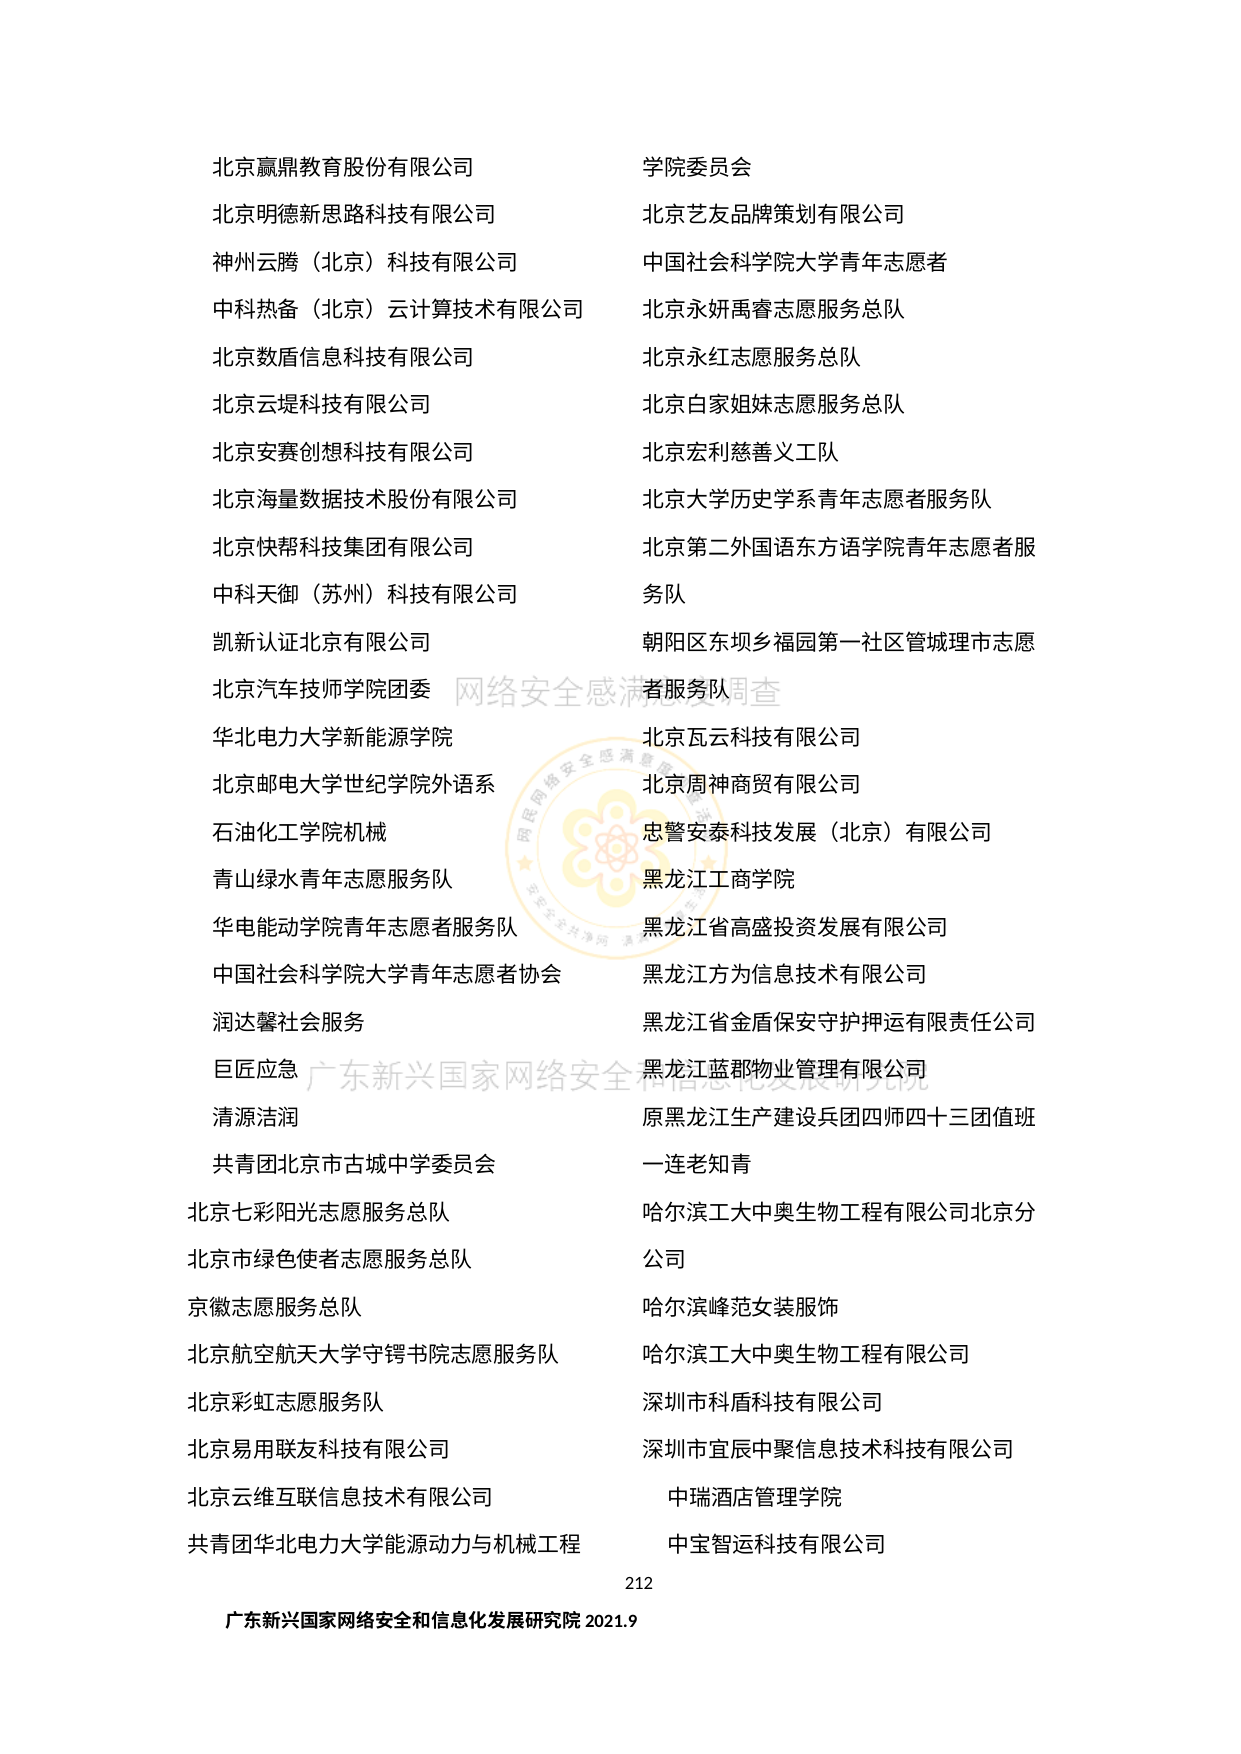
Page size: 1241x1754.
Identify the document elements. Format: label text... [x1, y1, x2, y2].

text 北京彩虹志愿服务队 [187, 1385, 598, 1417]
text 深圳市宜辰中聚信息技术科技有限公司 [642, 1432, 1053, 1464]
text 北京七彩阳光志愿服务总队 [187, 1195, 598, 1227]
text 北京市绿色使者志愿服务总队 [187, 1242, 598, 1274]
text 共青团华北电力大学能源动力与机械工程学院委员会 [642, 150, 1053, 182]
text 朝阳区东坝乡福园第一社区管城理市志愿者服务队 [642, 625, 1053, 704]
text 中科天御（苏州）科技有限公司 [187, 577, 598, 609]
text 中瑞酒店管理学院 [642, 1480, 1053, 1512]
text 京徽志愿服务总队 [187, 1290, 598, 1322]
text 润达馨社会服务 [187, 1005, 598, 1037]
text 黑龙江工商学院 [642, 862, 1053, 894]
text 青山绿水青年志愿服务队 [187, 862, 598, 894]
text 共青团北京市古城中学委员会 [187, 1147, 598, 1179]
text 北京艺友品牌策划有限公司 [642, 197, 1053, 229]
text 北京数盾信息科技有限公司 [187, 340, 598, 372]
text 北京瓦云科技有限公司 [642, 720, 1053, 752]
text 北京汽车技师学院团委 [187, 672, 598, 704]
text 北京邮电大学世纪学院外语系 [187, 767, 598, 799]
text 北京易用联友科技有限公司 [187, 1432, 598, 1464]
text 中国社会科学院大学青年志愿者协会 [187, 957, 598, 989]
text 北京宏利慈善义工队 [642, 435, 1053, 467]
text 哈尔滨工大中奥生物工程有限公司北京分公司 [642, 1195, 1053, 1274]
text 华北电力大学新能源学院 [187, 720, 598, 752]
text 神州云腾（北京）科技有限公司 [187, 245, 598, 277]
text 中科热备（北京）云计算技术有限公司 [187, 292, 598, 324]
text 清源洁润 [187, 1100, 598, 1132]
text 黑龙江省高盛投资发展有限公司 [642, 910, 1053, 942]
text 北京永妍禹睿志愿服务总队 [642, 292, 1053, 324]
text 哈尔滨峰范女装服饰 [642, 1290, 1053, 1322]
text 黑龙江蓝郡物业管理有限公司 [642, 1052, 1053, 1084]
text 北京明德新思路科技有限公司 [187, 197, 598, 229]
text 北京快帮科技集团有限公司 [187, 530, 598, 562]
text 石油化工学院机械 [187, 815, 598, 847]
text 中宝智运科技有限公司 [642, 1527, 1053, 1559]
text 华电能动学院青年志愿者服务队 [187, 910, 598, 942]
text 北京航空航天大学守锷书院志愿服务队 [187, 1337, 598, 1369]
text 凯新认证北京有限公司 [187, 625, 598, 657]
text 深圳市科盾科技有限公司 [642, 1385, 1053, 1417]
text 北京永红志愿服务总队 [642, 340, 1053, 372]
text 黑龙江方为信息技术有限公司 [642, 957, 1053, 989]
text 北京大学历史学系青年志愿者服务队 [642, 482, 1053, 514]
text 北京海量数据技术股份有限公司 [187, 482, 598, 514]
text 巨匠应急 [187, 1052, 598, 1084]
text 共青团华北电力大学能源动力与机械工程学院委员会 [187, 1527, 598, 1559]
text 哈尔滨工大中奥生物工程有限公司 [642, 1337, 1053, 1369]
text 中国社会科学院大学青年志愿者 [642, 245, 1053, 277]
text 北京安赛创想科技有限公司 [187, 435, 598, 467]
text 北京赢鼎教育股份有限公司 [187, 150, 598, 182]
text 黑龙江省金盾保安守护押运有限责任公司 [642, 1005, 1053, 1037]
text 原黑龙江生产建设兵团四师四十三团值班一连老知青 [642, 1100, 1053, 1179]
text 北京周神商贸有限公司 [642, 767, 1053, 799]
text 北京第二外国语东方语学院青年志愿者服务队 [642, 530, 1053, 609]
text 北京白家姐妹志愿服务总队 [642, 387, 1053, 419]
text 北京云堤科技有限公司 [187, 387, 598, 419]
text 北京云维互联信息技术有限公司 [187, 1480, 598, 1512]
text 忠警安泰科技发展（北京）有限公司 [642, 815, 1053, 847]
